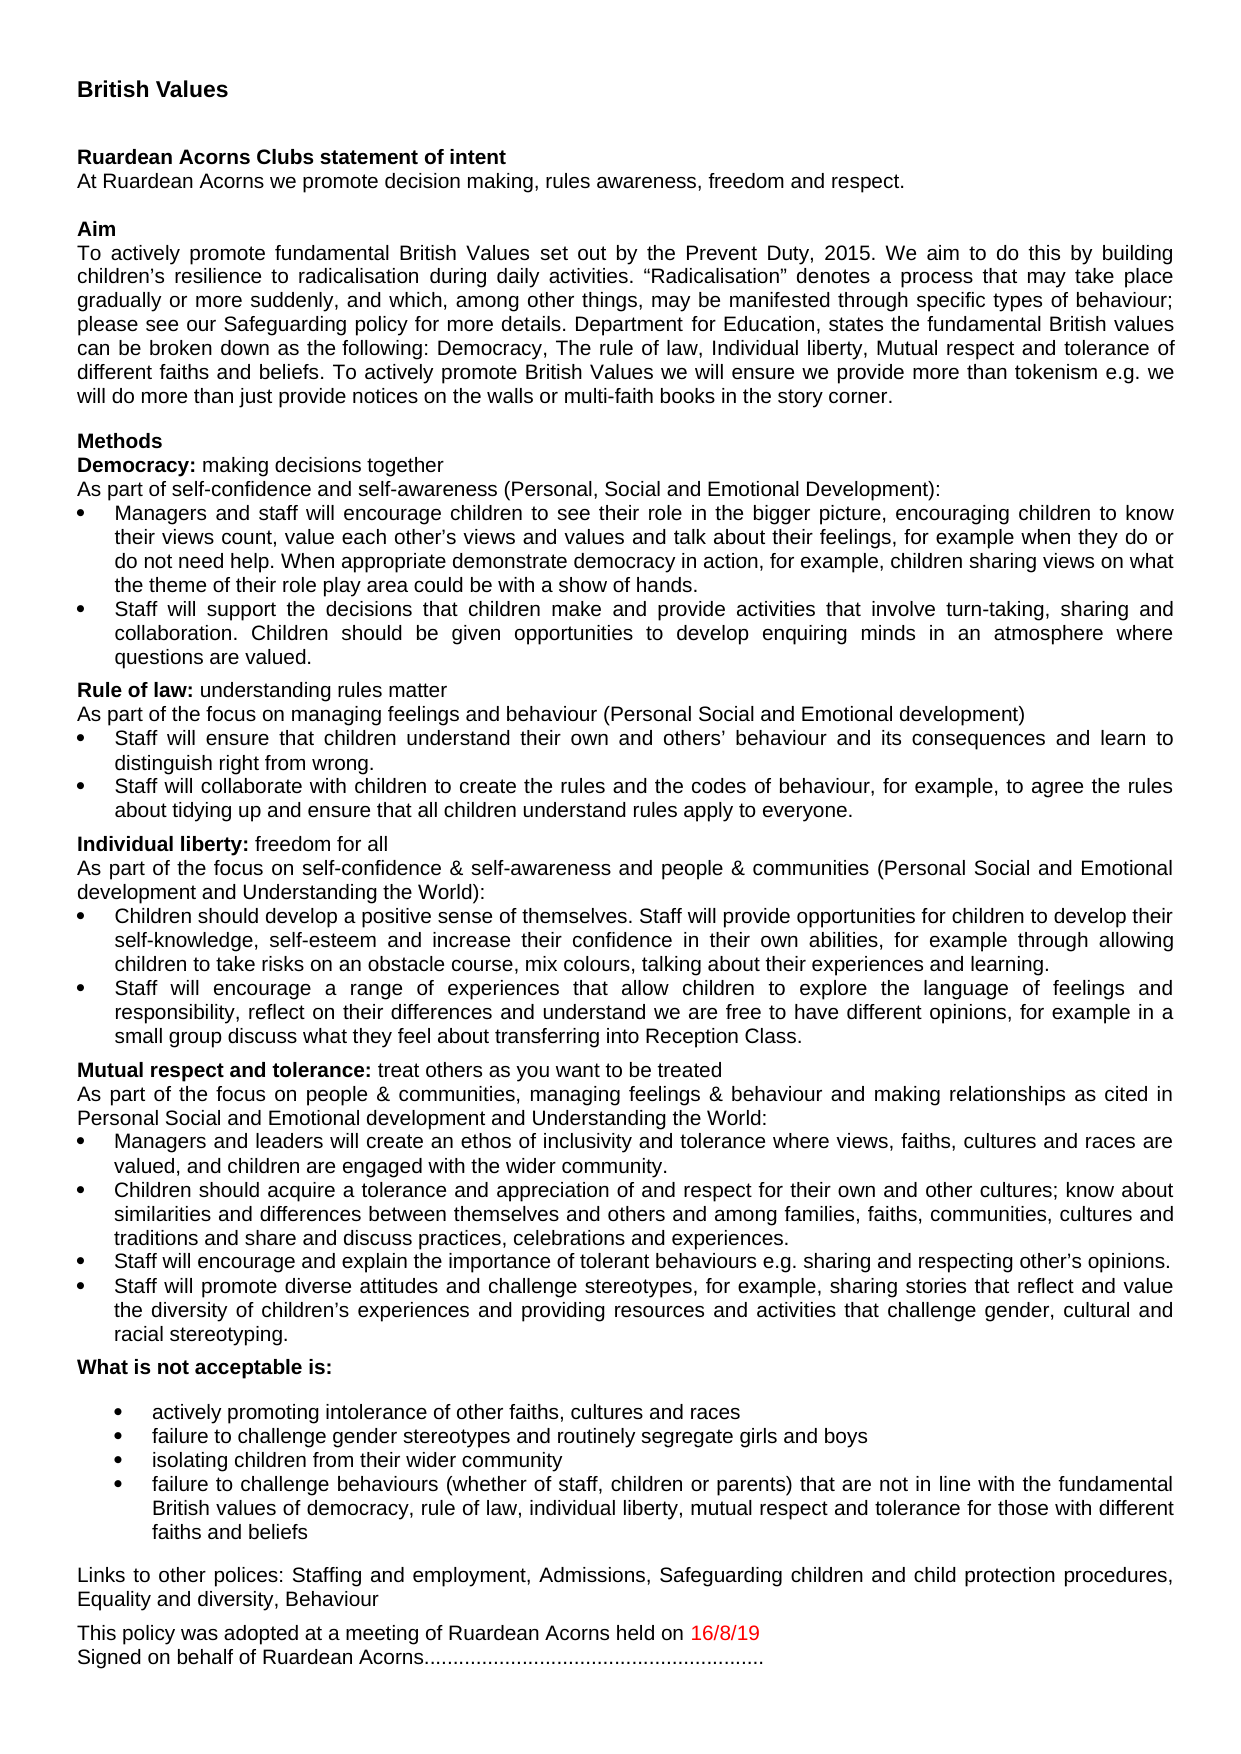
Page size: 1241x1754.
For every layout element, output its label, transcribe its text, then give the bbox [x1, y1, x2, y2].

list failure to challenge behaviours (whether of staff, children or parents) that are not in line with the fundamental British values of democracy, rule of law, individual liberty, mutual respect and tolerance for those with different faiths and beliefs [114, 1472, 1175, 1544]
list Staff will promote diverse attitudes and challenge stereotypes, for example, sharing stories that reflect and value the diversity of children’s experiences and providing resources and activities that challenge gender, cultural and racial stereotyping. [77, 1273, 1175, 1345]
subtitle At Ruardean Acorns we promote decision making, rules awareness, freedom and respect. [77, 169, 1175, 193]
text Democracy: making decisions together [77, 453, 1175, 477]
subtitle Ruardean Acorns Clubs statement of intent [77, 145, 1175, 169]
text As part of self-confidence and self-awareness (Personal, Social and Emotional Development): [77, 477, 1175, 501]
list isolating children from their wider community [114, 1448, 1175, 1472]
list Children should develop a positive sense of themselves. Staff will provide opportunities for children to develop their self-knowledge, self-esteem and increase their confidence in their own abilities, for example through allowing children to take risks on an obstacle course, mix colours, talking about their experiences and learning. [77, 904, 1175, 976]
list actively promoting intolerance of other faiths, cultures and races [114, 1400, 1175, 1424]
text Individual liberty: freedom for all [77, 832, 1175, 856]
list Staff will collaborate with children to create the rules and the codes of behaviour, for example, to agree the rules about tidying up and ensure that all children understand rules apply to everyone. [77, 774, 1175, 822]
list Managers and leaders will create an ethos of inclusivity and tolerance where views, faiths, cultures and races are valued, and children are engaged with the wider community. [77, 1129, 1175, 1177]
list Staff will encourage and explain the importance of tolerant behaviours e.g. sharing and respecting other’s opinions. [77, 1249, 1175, 1273]
text Mutual respect and tolerance: treat others as you want to be treated [77, 1057, 1175, 1081]
list Staff will encourage a range of experiences that allow children to explore the language of feelings and responsibility, reflect on their differences and understand we are free to have different opinions, for example in a small group discuss what they feel about transferring into Reception Class. [77, 976, 1175, 1048]
text Aim [77, 216, 1175, 240]
text Links to other polices: Staffing and employment, Admissions, Safeguarding children and child protection procedures, Equality and diversity, Behaviour [77, 1563, 1175, 1611]
text To actively promote fundamental British Values set out by the Prevent Duty, 2015. We aim to do this by building children’s resilience to radicalisation during daily activities. “Radicalisation” denotes a process that may take place gradually or more suddenly, and which, among other things, may be manifested through specific types of behaviour; please see our Safeguarding policy for more details. Department for Education, states the fundamental British values can be broken down as the following: Democracy, The rule of law, Individual liberty, Mutual respect and tolerance of different faiths and beliefs. To actively promote British Values we will ensure we provide more than tokenism e.g. we will do more than just provide notices on the walls or multi-faith books in the story corner. [77, 240, 1175, 408]
list Managers and staff will encourage children to see their role in the bigger picture, encouraging children to know their views count, value each other’s views and values and talk about their feelings, for example when they do or do not need help. When appropriate demonstrate democracy in action, for example, children sharing views on what the theme of their role play area could be with a show of hands. [77, 501, 1175, 597]
text As part of the focus on self-confidence & self-awareness and people & communities (Personal Social and Emotional development and Understanding the World): [77, 856, 1175, 904]
list Staff will support the decisions that children make and provide activities that involve turn-taking, sharing and collaboration. Children should be given opportunities to develop enquiring minds in an atmosphere where questions are valued. [77, 597, 1175, 669]
list Children should acquire a tolerance and appreciation of and respect for their own and other cultures; know about similarities and differences between themselves and others and among families, faiths, communities, cultures and traditions and share and discuss practices, celebrations and experiences. [77, 1177, 1175, 1249]
text This policy was adopted at a meeting of Ruardean Acorns held on 16/8/19 [77, 1621, 1175, 1645]
text Rule of law: understanding rules matter [77, 678, 1175, 702]
list Staff will ensure that children understand their own and others’ behaviour and its consequences and learn to distinguish right from wrong. [77, 726, 1175, 774]
text Signed on behalf of Ruardean Acorns........................................................... [77, 1645, 1175, 1669]
list failure to challenge gender stereotypes and routinely segregate girls and boys [114, 1424, 1175, 1448]
text As part of the focus on people & communities, managing feelings & behaviour and making relationships as cited in Personal Social and Emotional development and Understanding the World: [77, 1081, 1175, 1129]
text What is not acceptable is: [77, 1355, 1175, 1379]
text As part of the focus on managing feelings and behaviour (Personal Social and Emotional development) [77, 702, 1175, 726]
text Methods [77, 429, 1175, 453]
